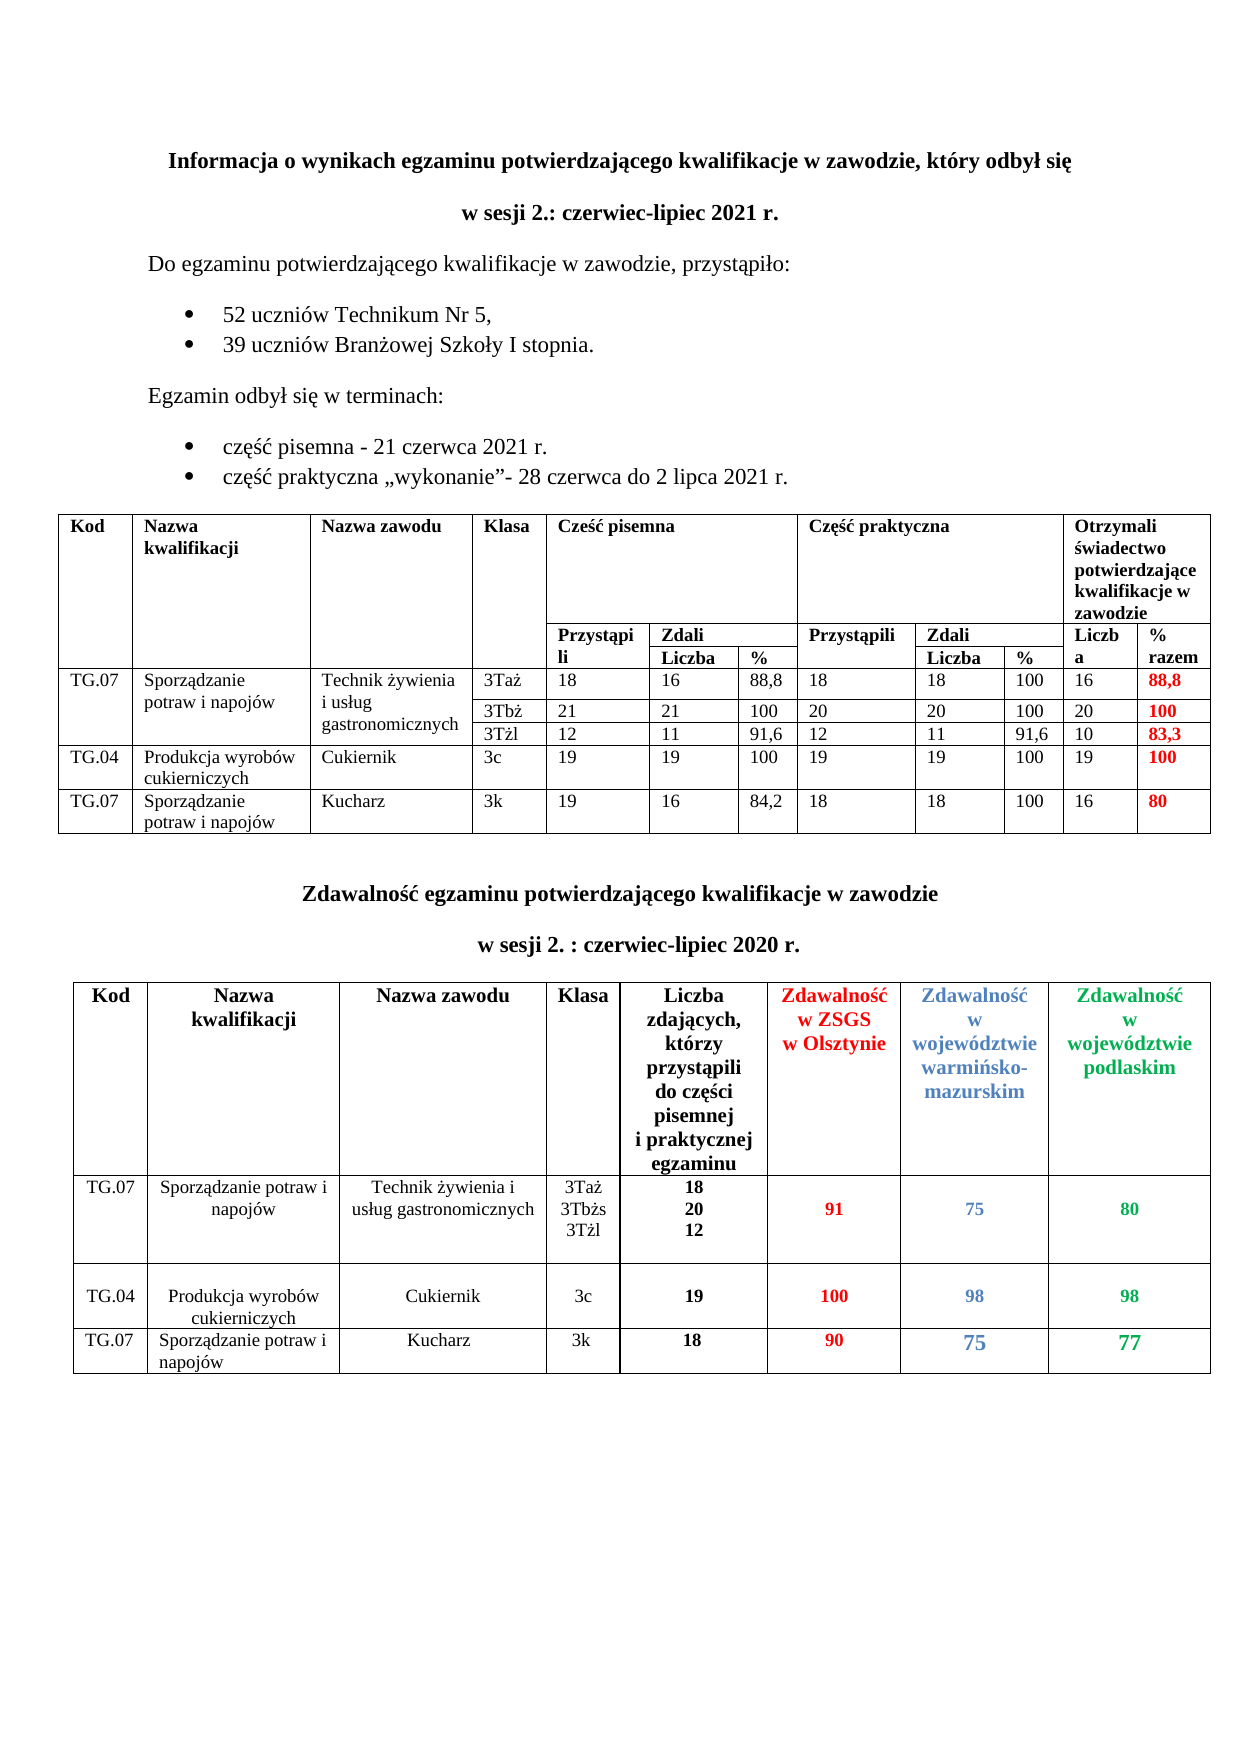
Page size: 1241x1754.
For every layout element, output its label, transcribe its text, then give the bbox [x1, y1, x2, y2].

table_header Nazwa zawodu [340, 983, 546, 1175]
table_cell 83,3 [1138, 723, 1210, 744]
table_cell 19 [798, 746, 915, 789]
table_cell 98 [1049, 1264, 1210, 1328]
table_cell 19 [547, 746, 649, 789]
table_cell Sporządzanie potraw i napojów [133, 669, 310, 744]
table_cell 18 [916, 790, 1004, 833]
table_cell 75 [901, 1329, 1048, 1372]
table_cell 100 [1005, 700, 1063, 722]
table_cell % razem [1138, 624, 1210, 668]
table_cell 3Taż 3Tbżs 3Tżl [547, 1176, 619, 1262]
table_cell Cukiernik [311, 746, 472, 789]
table_cell 16 [650, 669, 738, 699]
table_header Nazwa kwalifikacji [133, 515, 310, 668]
table_cell 18 20 12 [621, 1176, 767, 1262]
table_cell 3c [473, 746, 546, 789]
table_header Zdawalność w ZSGS w Olsztynie [768, 983, 900, 1175]
table_cell 80 [1138, 790, 1210, 833]
list część praktyczna „wykonanie”- 28 czerwca do 2 lipca 2021 r. [185, 463, 1093, 489]
text Zdawalność egzaminu potwierdzającego kwalifikacje w zawodzie [148, 879, 1093, 906]
table_cell 21 [547, 700, 649, 722]
table_cell 18 [547, 669, 649, 699]
table_header Cześć pisemna [547, 515, 797, 623]
table_cell 19 [916, 746, 1004, 789]
table_cell 12 [798, 723, 915, 744]
table_cell % [739, 647, 797, 668]
table_cell 19 [547, 790, 649, 833]
table_header Klasa [473, 515, 546, 668]
table_cell 88,8 [1138, 669, 1210, 699]
table_header Zdawalność w województwie podlaskim [1049, 983, 1210, 1175]
table_cell 91 [768, 1176, 900, 1262]
table_cell 20 [916, 700, 1004, 722]
table_cell Technik żywienia i usług gastronomicznych [311, 669, 472, 744]
table_header Nazwa kwalifikacji [148, 983, 339, 1175]
table_cell TG.04 [59, 746, 132, 789]
table_cell Liczba [916, 647, 1004, 668]
table_cell Zdali [650, 624, 797, 646]
table_cell 21 [650, 700, 738, 722]
table_cell Produkcja wyrobów cukierniczych [133, 746, 310, 789]
table_cell TG.07 [59, 790, 132, 833]
text Egzamin odbył się w terminach: [148, 382, 1093, 408]
table_cell 100 [1005, 669, 1063, 699]
table_cell Przystąpili [547, 624, 649, 668]
table_header Klasa [547, 983, 619, 1175]
table_cell 10 [1064, 723, 1137, 744]
table_cell 100 [1138, 700, 1210, 722]
table_header Otrzymali świadectwo potwierdzające kwalifikacje w zawodzie [1064, 515, 1210, 623]
table_cell 100 [739, 746, 797, 789]
table_cell 11 [916, 723, 1004, 744]
text Informacja o wynikach egzaminu potwierdzającego kwalifikacje w zawodzie, który odbył się [148, 148, 1093, 174]
table_cell 16 [650, 790, 738, 833]
table_cell TG.04 [74, 1264, 147, 1328]
table_cell TG.07 [74, 1329, 147, 1372]
table_cell 88,8 [739, 669, 797, 699]
table_cell 91,6 [1005, 723, 1063, 744]
table_cell 3k [473, 790, 546, 833]
table_cell Produkcja wyrobów cukierniczych [148, 1264, 339, 1328]
table_cell 3Tżl [473, 723, 546, 744]
table_cell 84,2 [739, 790, 797, 833]
text w sesji 2.: czerwiec-lipiec 2021 r. [148, 199, 1093, 225]
table_cell 3k [547, 1329, 619, 1372]
table_cell 80 [1049, 1176, 1210, 1262]
table_cell 3Tbż [473, 700, 546, 722]
table_cell 12 [547, 723, 649, 744]
table_cell 11 [650, 723, 738, 744]
table_cell 19 [621, 1264, 767, 1328]
table_cell 20 [1064, 700, 1137, 722]
table_header Część praktyczna [798, 515, 1063, 623]
table_cell Przystąpili [798, 624, 915, 668]
list 52 uczniów Technikum Nr 5, [185, 301, 1093, 327]
table_cell 90 [768, 1329, 900, 1372]
text Do egzaminu potwierdzającego kwalifikacje w zawodzie, przystąpiło: [148, 250, 1093, 276]
table_cell Sporządzanie potraw i napojów [133, 790, 310, 833]
table_cell 18 [798, 669, 915, 699]
list 39 uczniów Branżowej Szkoły I stopnia. [185, 331, 1093, 357]
table_cell Kucharz [340, 1329, 546, 1372]
table_cell 20 [798, 700, 915, 722]
table_cell Cukiernik [340, 1264, 546, 1328]
table_cell 100 [768, 1264, 900, 1328]
table_cell 16 [1064, 790, 1137, 833]
table_header Liczba zdających, którzy przystąpili do części pisemnej i praktycznej egzaminu [621, 983, 767, 1175]
table_cell 77 [1049, 1329, 1210, 1372]
table_header Kod [59, 515, 132, 668]
table_cell 3Taż [473, 669, 546, 699]
table_cell 100 [1005, 746, 1063, 789]
table_cell 18 [798, 790, 915, 833]
table_cell 16 [1064, 669, 1137, 699]
table_cell TG.07 [74, 1176, 147, 1262]
table_cell 3c [547, 1264, 619, 1328]
table_cell Zdali [916, 624, 1063, 646]
table_cell Sporządzanie potraw i napojów [148, 1329, 339, 1372]
table_cell 18 [916, 669, 1004, 699]
table_cell 100 [1005, 790, 1063, 833]
text w sesji 2. : czerwiec-lipiec 2020 r. [185, 931, 1093, 957]
table_cell Liczba [650, 647, 738, 668]
table_cell Sporządzanie potraw i napojów [148, 1176, 339, 1262]
list część pisemna - 21 czerwca 2021 r. [185, 433, 1093, 459]
table_cell Kucharz [311, 790, 472, 833]
table_header Zdawalność w województwie warmińsko- mazurskim [901, 983, 1048, 1175]
table_cell 98 [901, 1264, 1048, 1328]
table_cell 100 [1138, 746, 1210, 789]
table_header Kod [74, 983, 147, 1175]
table_cell 91,6 [739, 723, 797, 744]
table_cell 19 [1064, 746, 1137, 789]
table_cell Technik żywienia i usług gastronomicznych [340, 1176, 546, 1262]
table_cell Liczba [1064, 624, 1137, 668]
table_cell 18 [621, 1329, 767, 1372]
table_cell 75 [901, 1176, 1048, 1262]
table_cell TG.07 [59, 669, 132, 744]
table_cell 19 [650, 746, 738, 789]
table_cell % [1005, 647, 1063, 668]
table_cell 100 [739, 700, 797, 722]
table_header Nazwa zawodu [311, 515, 472, 668]
